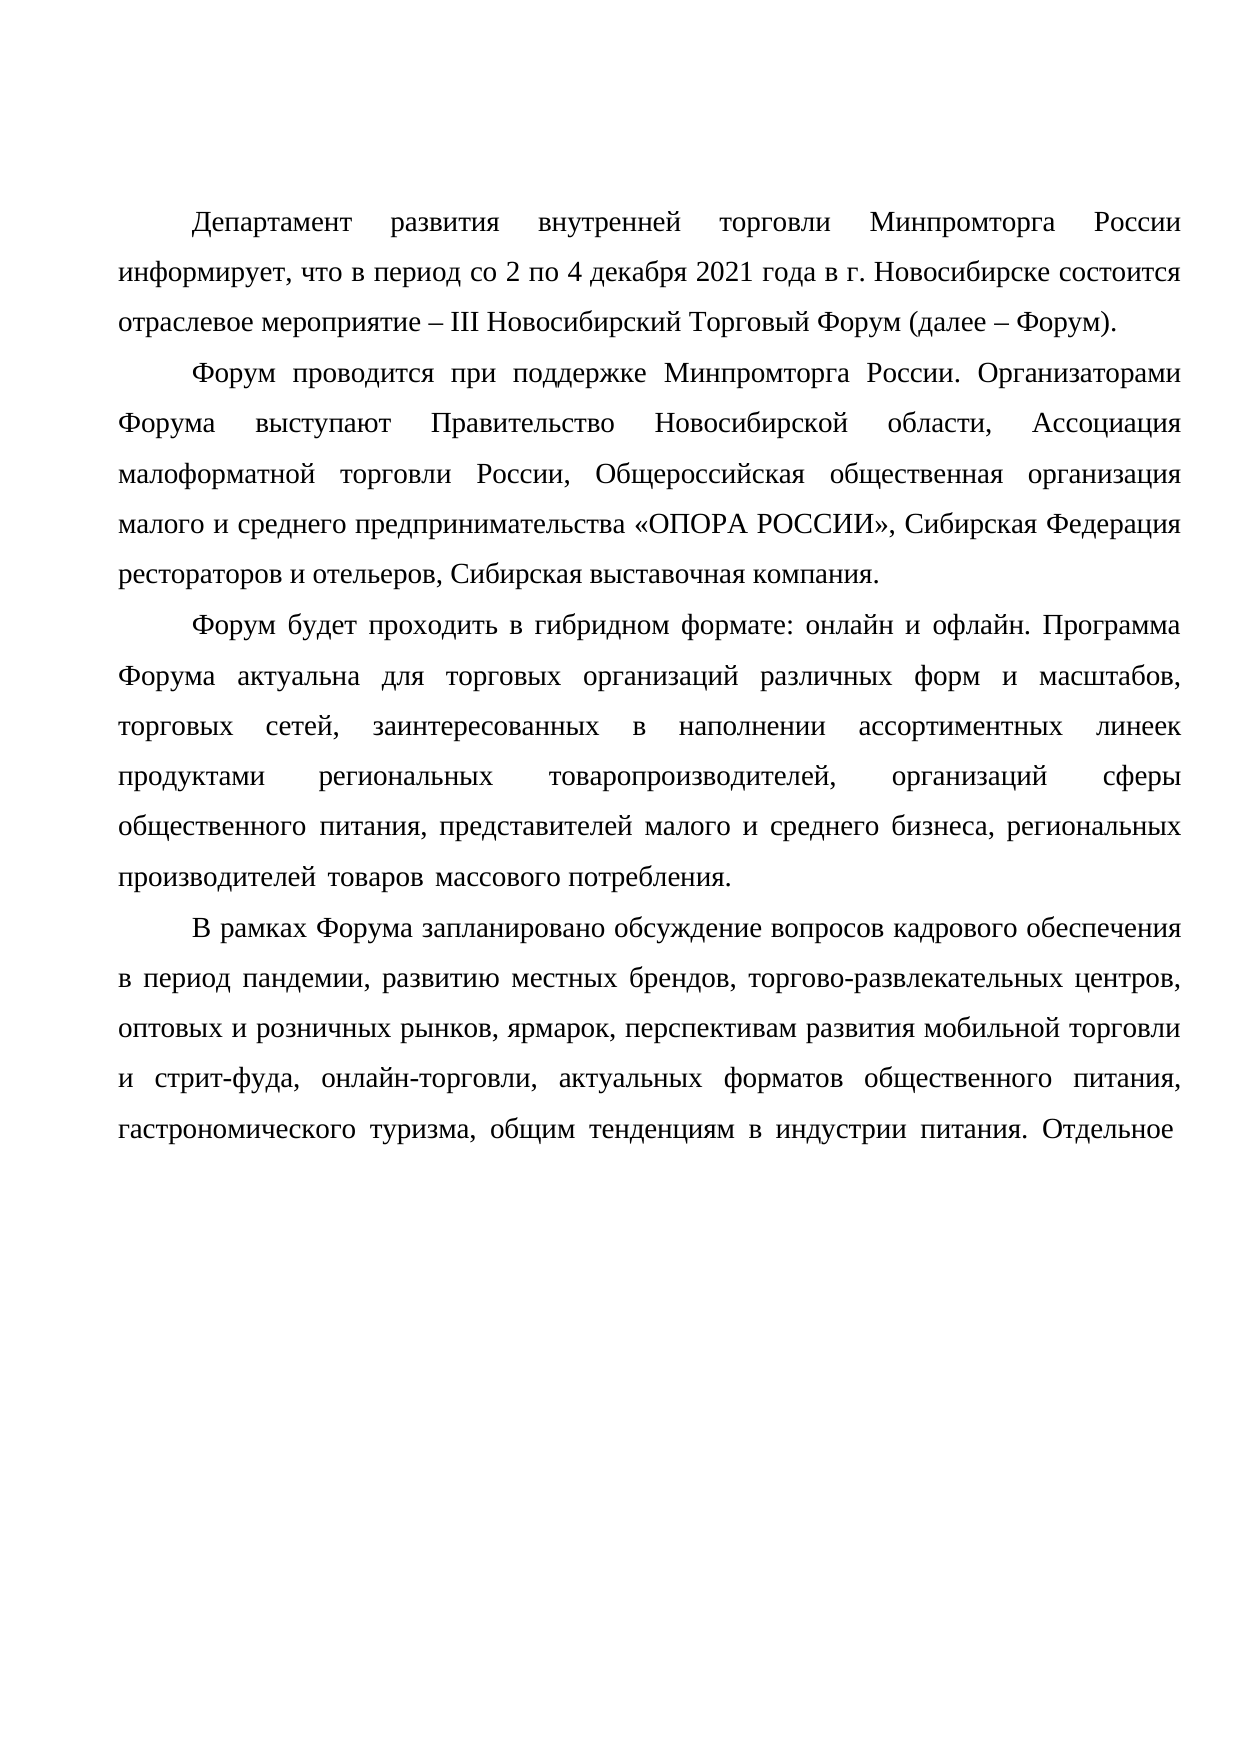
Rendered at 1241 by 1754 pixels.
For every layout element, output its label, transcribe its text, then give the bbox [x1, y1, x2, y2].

text Форум проводится при поддержке Минпромторга России. Организаторами Форума выступают Правительство Новосибирской области, Ассоциация малоформатной торговли России, Общероссийская общественная организация малого и среднего предпринимательства «ОПОРА РОССИИ», Сибирская Федерация рестораторов и отельеров, Сибирская выставочная компания. [118, 355, 1181, 590]
text Форум будет проходить в гибридном формате: онлайн и офлайн. Программа Форума актуальна для торговых организаций различных форм и масштабов, торговых сетей, заинтересованных в наполнении ассортиментных линеек продуктами региональных товаропроизводителей, организаций сферы общественного питания, представителей малого и среднего бизнеса, региональных производителей товаров массового потребления. [118, 607, 1181, 892]
text В рамках Форума запланировано обсуждение вопросов кадрового обеспечения в период пандемии, развитию местных брендов, торгово-развлекательных центров, оптовых и розничных рынков, ярмарок, перспективам развития мобильной торговли и стрит-фуда, онлайн-торговли, актуальных форматов общественного питания, гастрономического туризма, общим тенденциям в индустрии питания. Отдельное [118, 910, 1181, 1144]
text Департамент развития внутренней торговли Минпромторга России информирует, что в период со 2 по 4 декабря 2021 года в г. Новосибирске состоится отраслевое мероприятие – III Новосибирский Торговый Форум (далее – Форум). [118, 204, 1181, 338]
